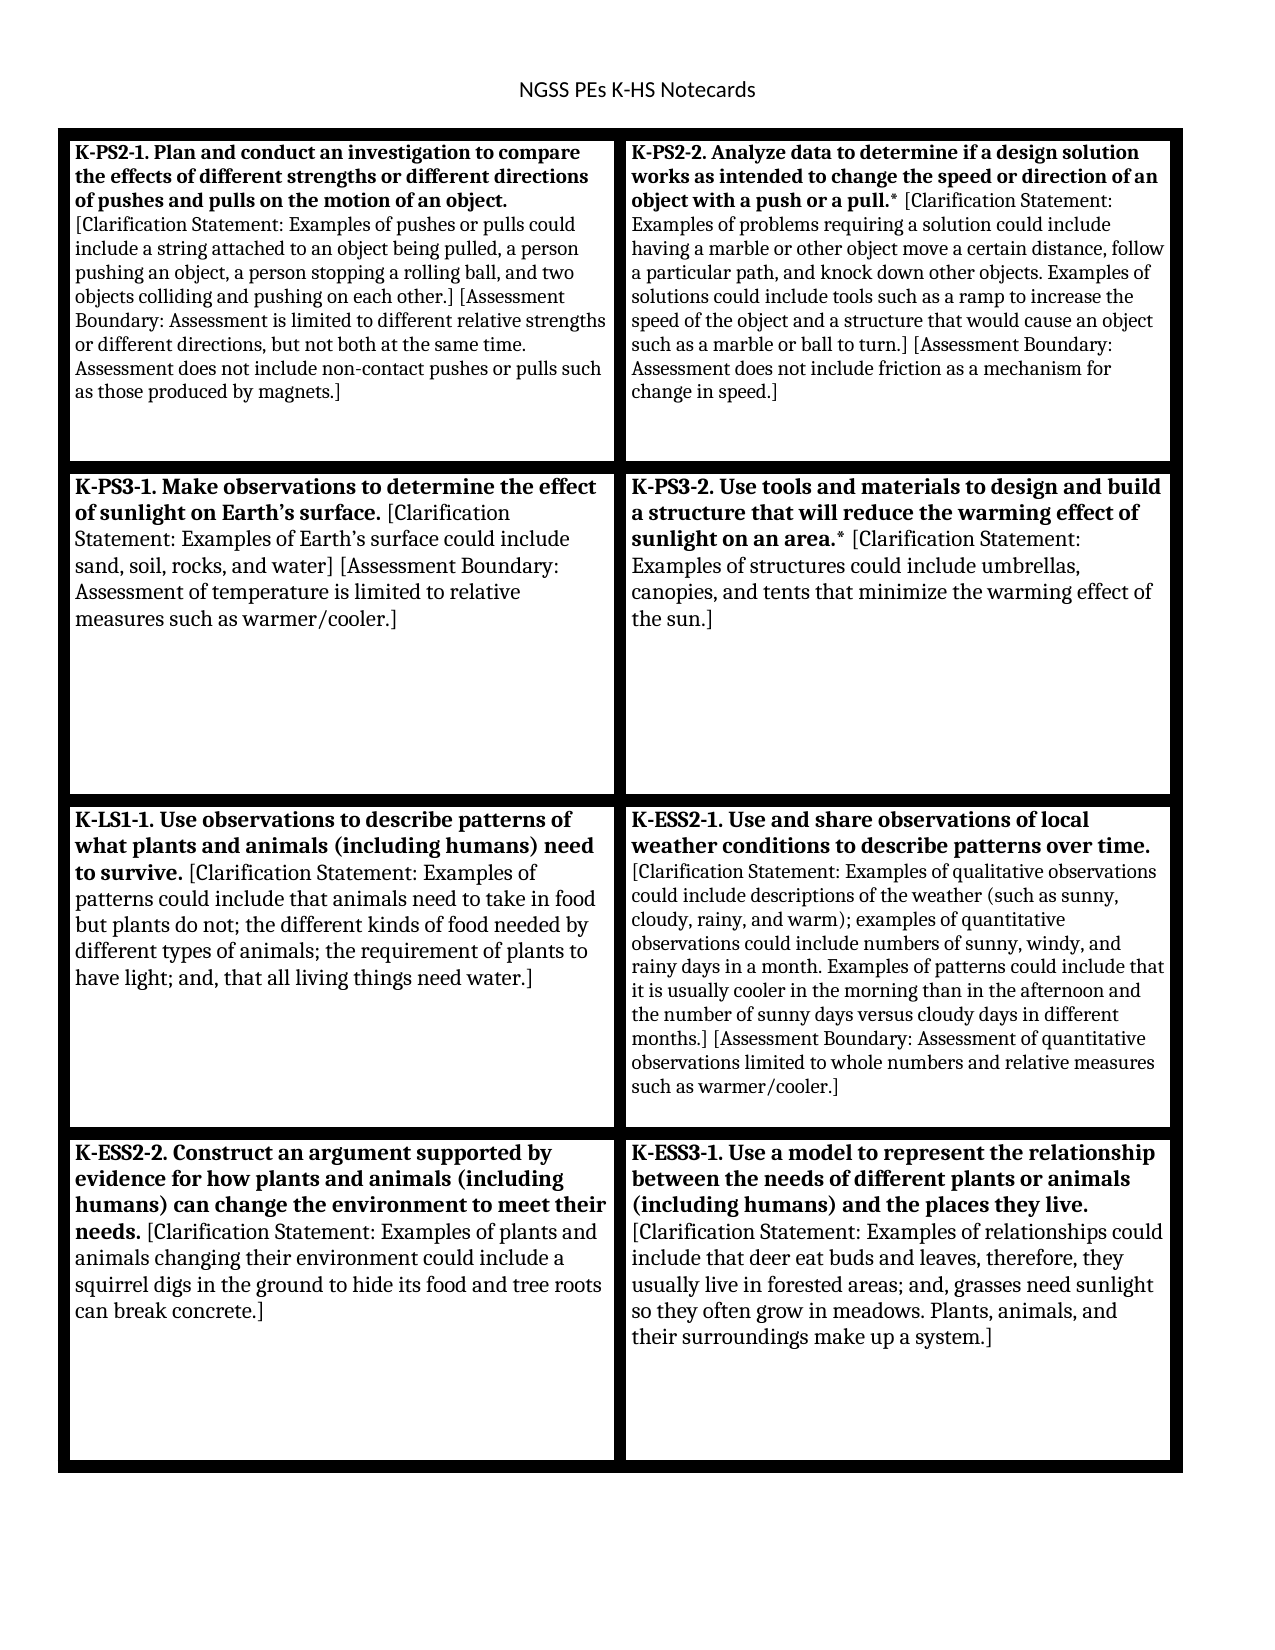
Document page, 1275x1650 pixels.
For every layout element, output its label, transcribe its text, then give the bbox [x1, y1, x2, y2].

table_cell K-ESS2-1. Use and share observations of local weather conditions to describe patterns over time. [Clarification Statement: Examples of qualitative observations could include descriptions of the weather (such as sunny, cloudy, rainy, and warm); examples of quantitative observations could include numbers of sunny, windy, and rainy days in a month. Examples of patterns could include that it is usually cooler in the morning than in the afternoon and the number of sunny days versus cloudy days in different months.] [Assessment Boundary: Assessment of quantitative observations limited to whole numbers and relative measures such as warmer/cooler.] [626, 807, 1170, 1127]
table_header K-PS2-1. Plan and conduct an investigation to compare the effects of different strengths or different directions of pushes and pulls on the motion of an object. [Clarification Statement: Examples of pushes or pulls could include a string attached to an object being pulled, a person pushing an object, a person stopping a rolling ball, and two objects colliding and pushing on each other.] [Assessment Boundary: Assessment is limited to different relative strengths or different directions, but not both at the same time. Assessment does not include non-contact pushes or pulls such as those produced by magnets.] [70, 141, 614, 461]
table_header K-PS2-2. Analyze data to determine if a design solution works as intended to change the speed or direction of an object with a push or a pull.* [Clarification Statement: Examples of problems requiring a solution could include having a marble or other object move a certain distance, follow a particular path, and knock down other objects. Examples of solutions could include tools such as a ramp to increase the speed of the object and a structure that would cause an object such as a marble or ball to turn.] [Assessment Boundary: Assessment does not include friction as a mechanism for change in speed.] [626, 141, 1170, 461]
table_cell K-PS3-2. Use tools and materials to design and build a structure that will reduce the warming effect of sunlight on an area.* [Clarification Statement: Examples of structures could include umbrellas, canopies, and tents that minimize the warming effect of the sun.] [626, 474, 1170, 794]
table_cell K-ESS2-2. Construct an argument supported by evidence for how plants and animals (including humans) can change the environment to meet their needs. [Clarification Statement: Examples of plants and animals changing their environment could include a squirrel digs in the ground to hide its food and tree roots can break concrete.] [70, 1140, 614, 1460]
table_cell K-LS1-1. Use observations to describe patterns of what plants and animals (including humans) need to survive. [Clarification Statement: Examples of patterns could include that animals need to take in food but plants do not; the different kinds of food needed by different types of animals; the requirement of plants to have light; and, that all living things need water.] [70, 807, 614, 1127]
text NGSS PEs K-HS Notecards [75, 75, 1200, 103]
table_cell K-PS3-1. Make observations to determine the effect of sunlight on Earth’s surface. [Clarification Statement: Examples of Earth’s surface could include sand, soil, rocks, and water] [Assessment Boundary: Assessment of temperature is limited to relative measures such as warmer/cooler.] [70, 474, 614, 794]
table_cell K-ESS3-1. Use a model to represent the relationship between the needs of different plants or animals (including humans) and the places they live. [Clarification Statement: Examples of relationships could include that deer eat buds and leaves, therefore, they usually live in forested areas; and, grasses need sunlight so they often grow in meadows. Plants, animals, and their surroundings make up a system.] [626, 1140, 1170, 1460]
